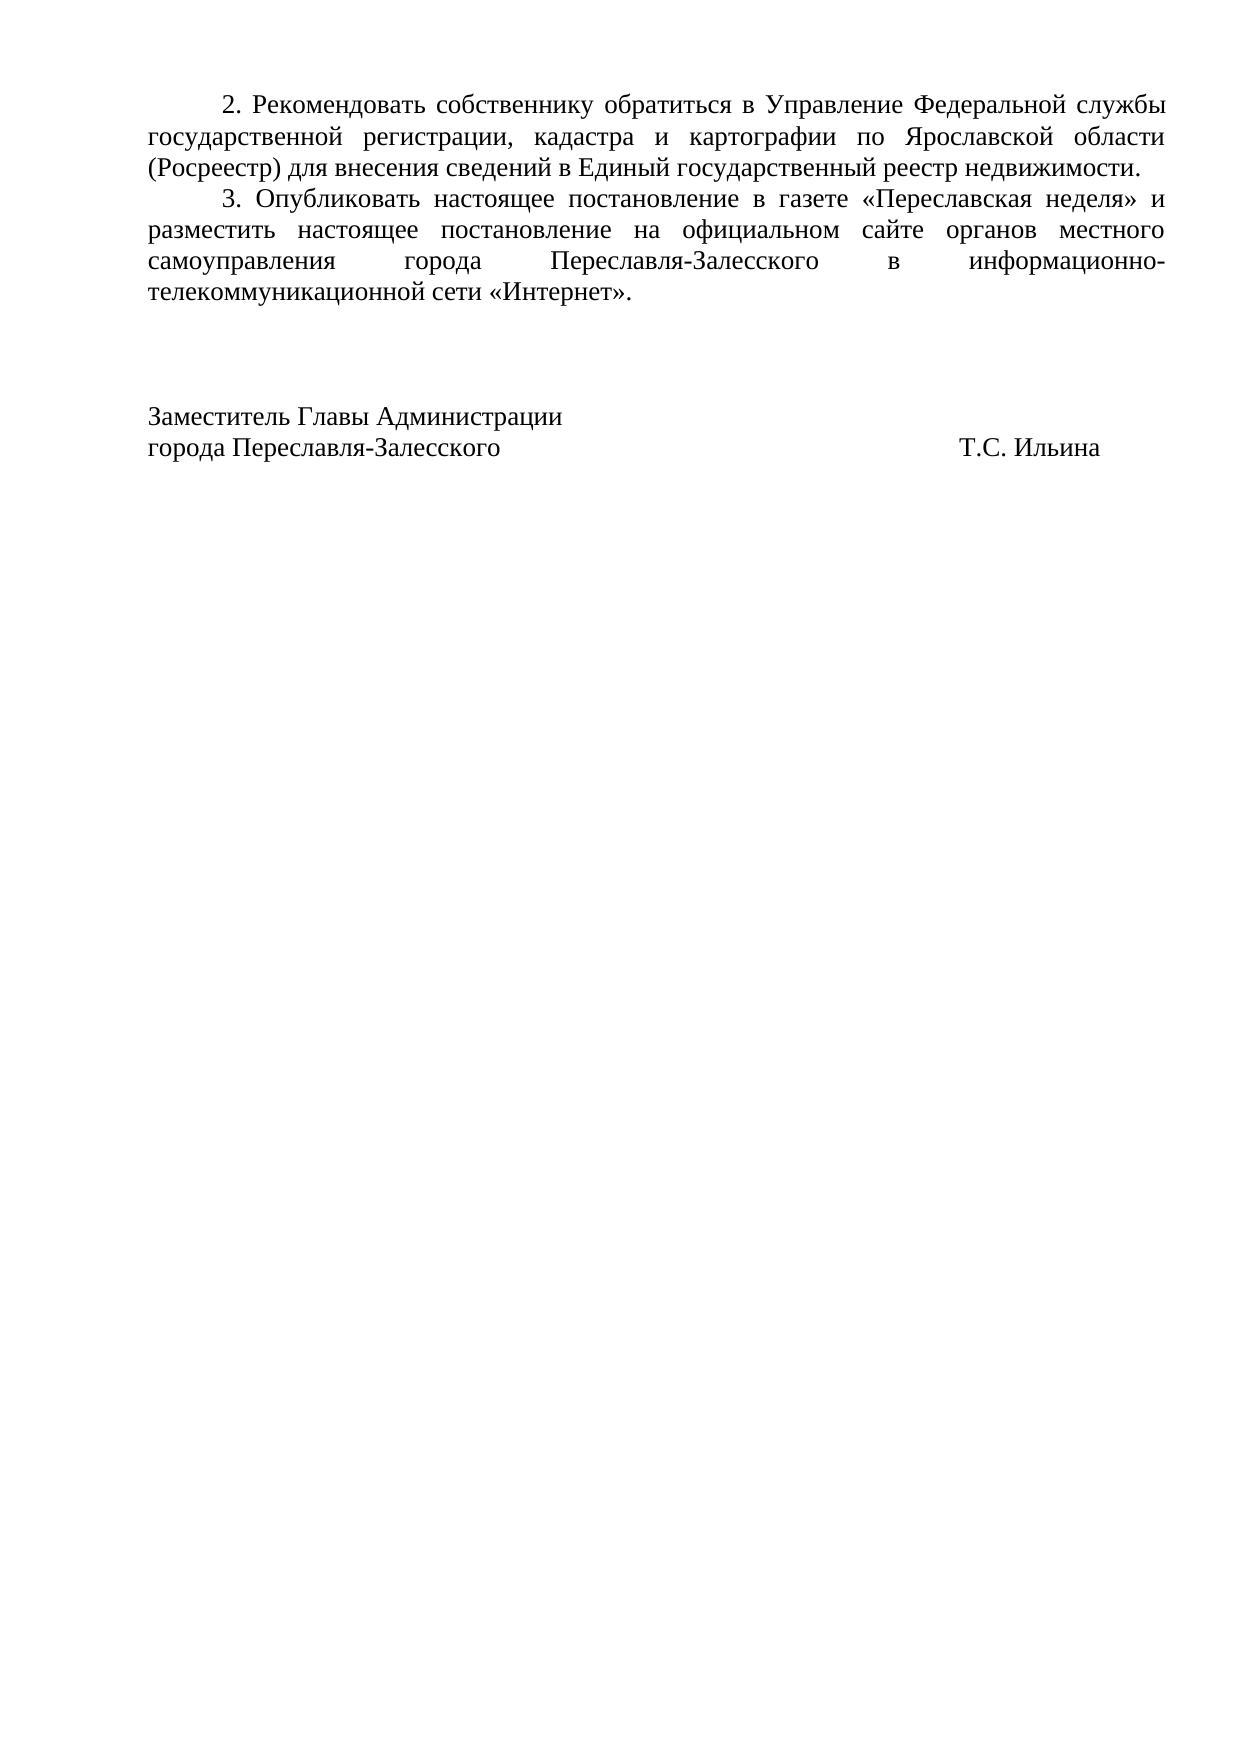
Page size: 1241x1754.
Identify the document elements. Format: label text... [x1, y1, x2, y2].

text 3. Опубликовать настоящее постановление в газете «Переславская неделя» и разместить настоящее постановление на официальном сайте органов местного самоуправления города Переславля-Залесского в информационно-телекоммуникационной сети «Интернет». [148, 182, 1167, 307]
text Заместитель Главы Администрации города Переславля-Залесского Т.С. Ильина [148, 400, 1167, 462]
text 2. Рекомендовать собственнику обратиться в Управление Федеральной службы государственной регистрации, кадастра и картографии по Ярославской области (Росреестр) для внесения сведений в Единый государственный реестр недвижимости. [148, 89, 1167, 182]
